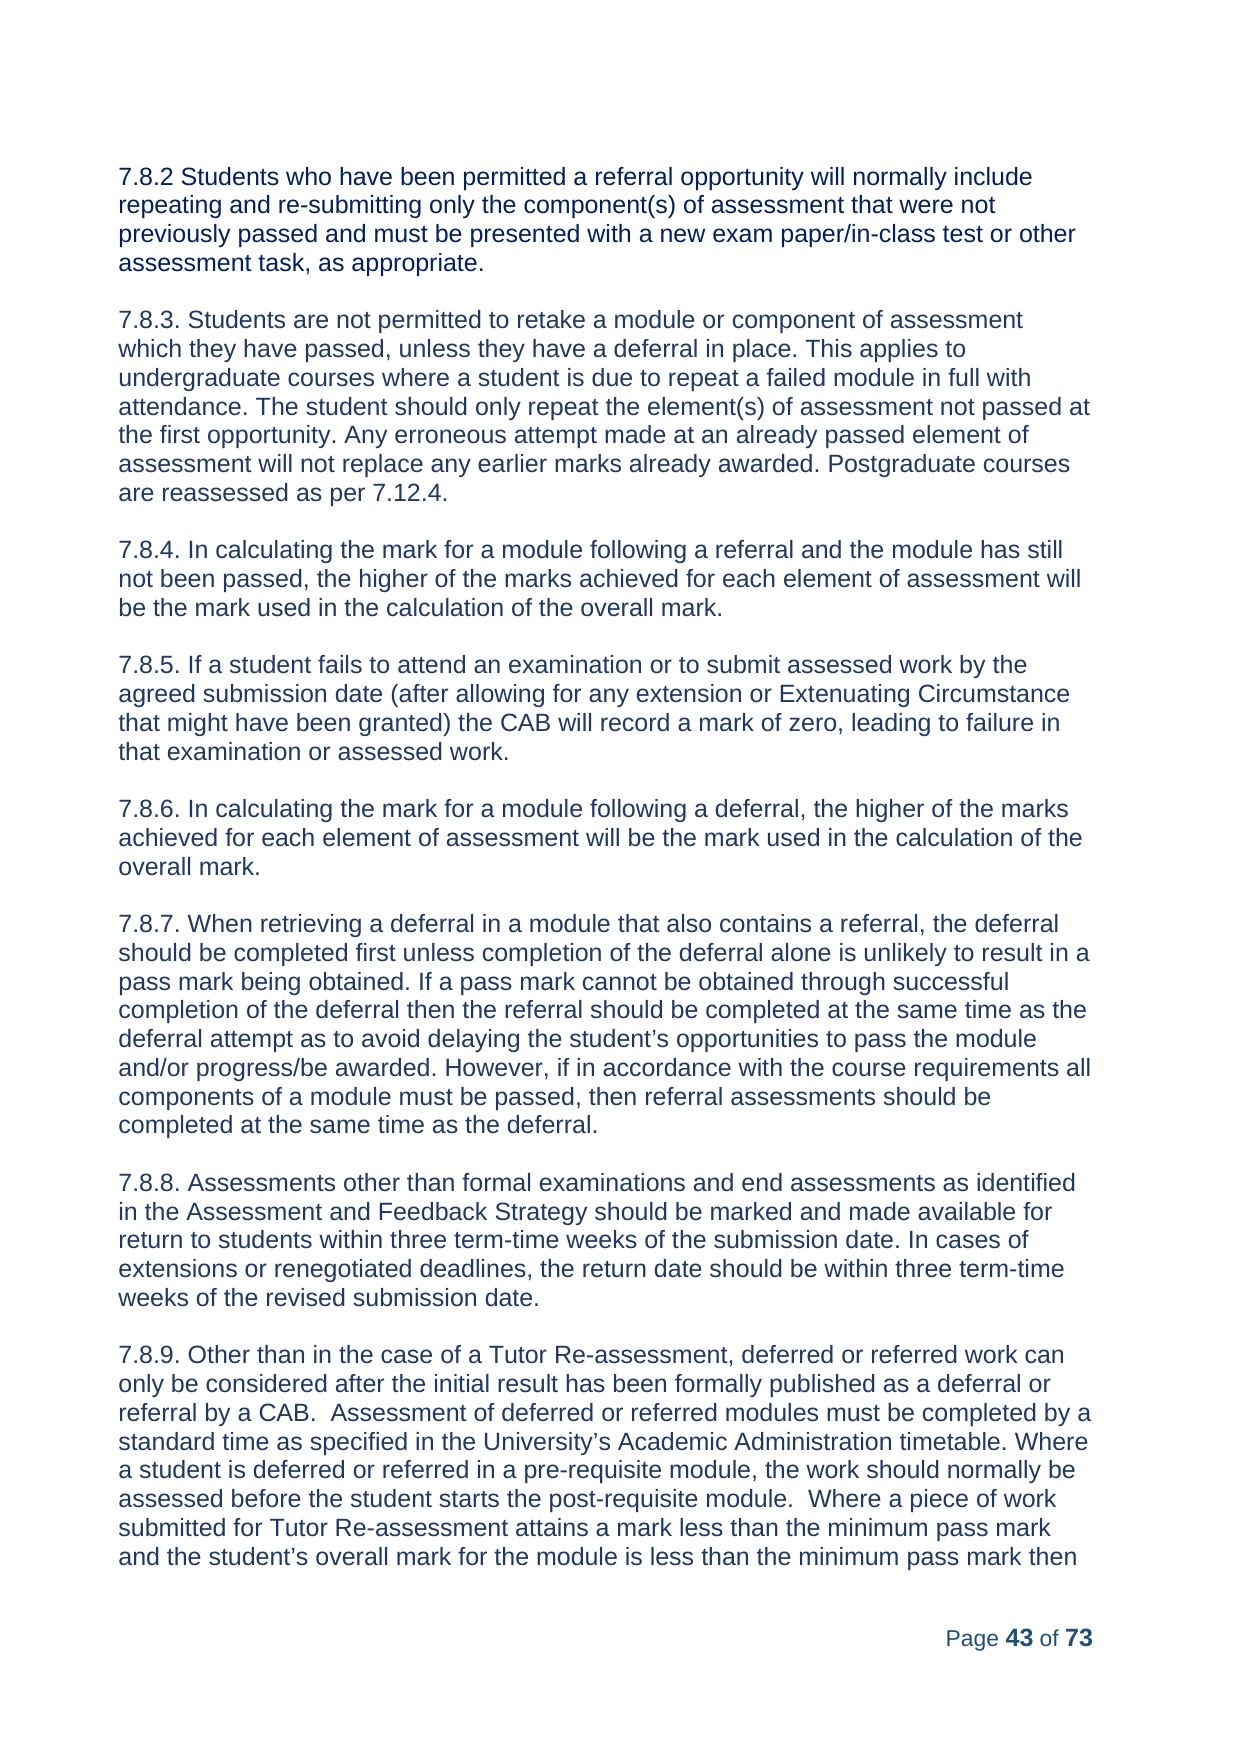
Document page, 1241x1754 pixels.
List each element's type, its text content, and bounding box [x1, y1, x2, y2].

text 7.8.2 Students who have been permitted a referral opportunity will normally include repeating and re-submitting only the component(s) of assessment that were not previously passed and must be presented with a new exam paper/in-class test or other assessment task, as appropriate. [118, 162, 1093, 277]
text 7.8.5. If a student fails to attend an examination or to submit assessed work by the agreed submission date (after allowing for any extension or Extenuating Circumstance that might have been granted) the CAB will record a mark of zero, leading to failure in that examination or assessed work. [118, 650, 1093, 765]
text 7.8.6. In calculating the mark for a module following a deferral, the higher of the marks achieved for each element of assessment will be the mark used in the calculation of the overall mark. [118, 794, 1093, 880]
text 7.8.3. Students are not permitted to retake a module or component of assessment which they have passed, unless they have a deferral in place. This applies to undergraduate courses where a student is due to repeat a failed module in full with attendance. The student should only repeat the element(s) of assessment not passed at the first opportunity. Any erroneous attempt made at an already passed element of assessment will not replace any earlier marks already awarded. Postgraduate courses are reassessed as per 7.12.4. [118, 305, 1093, 507]
text 7.8.7. When retrieving a deferral in a module that also contains a referral, the deferral should be completed first unless completion of the deferral alone is unlikely to result in a pass mark being obtained. If a pass mark cannot be obtained through successful completion of the deferral then the referral should be completed at the same time as the deferral attempt as to avoid delaying the student’s opportunities to pass the module and/or progress/be awarded. However, if in accordance with the course requirements all components of a module must be passed, then referral assessments should be completed at the same time as the deferral. [118, 909, 1093, 1139]
text 7.8.4. In calculating the mark for a module following a referral and the module has still not been passed, the higher of the marks achieved for each element of assessment will be the mark used in the calculation of the overall mark. [118, 535, 1093, 622]
text 7.8.8. Assessments other than formal examinations and end assessments as identified in the Assessment and Feedback Strategy should be marked and made available for return to students within three term-time weeks of the submission date. In cases of extensions or renegotiated deadlines, the return date should be within three term-time weeks of the revised submission date. [118, 1168, 1093, 1312]
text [118, 1340, 1093, 1570]
